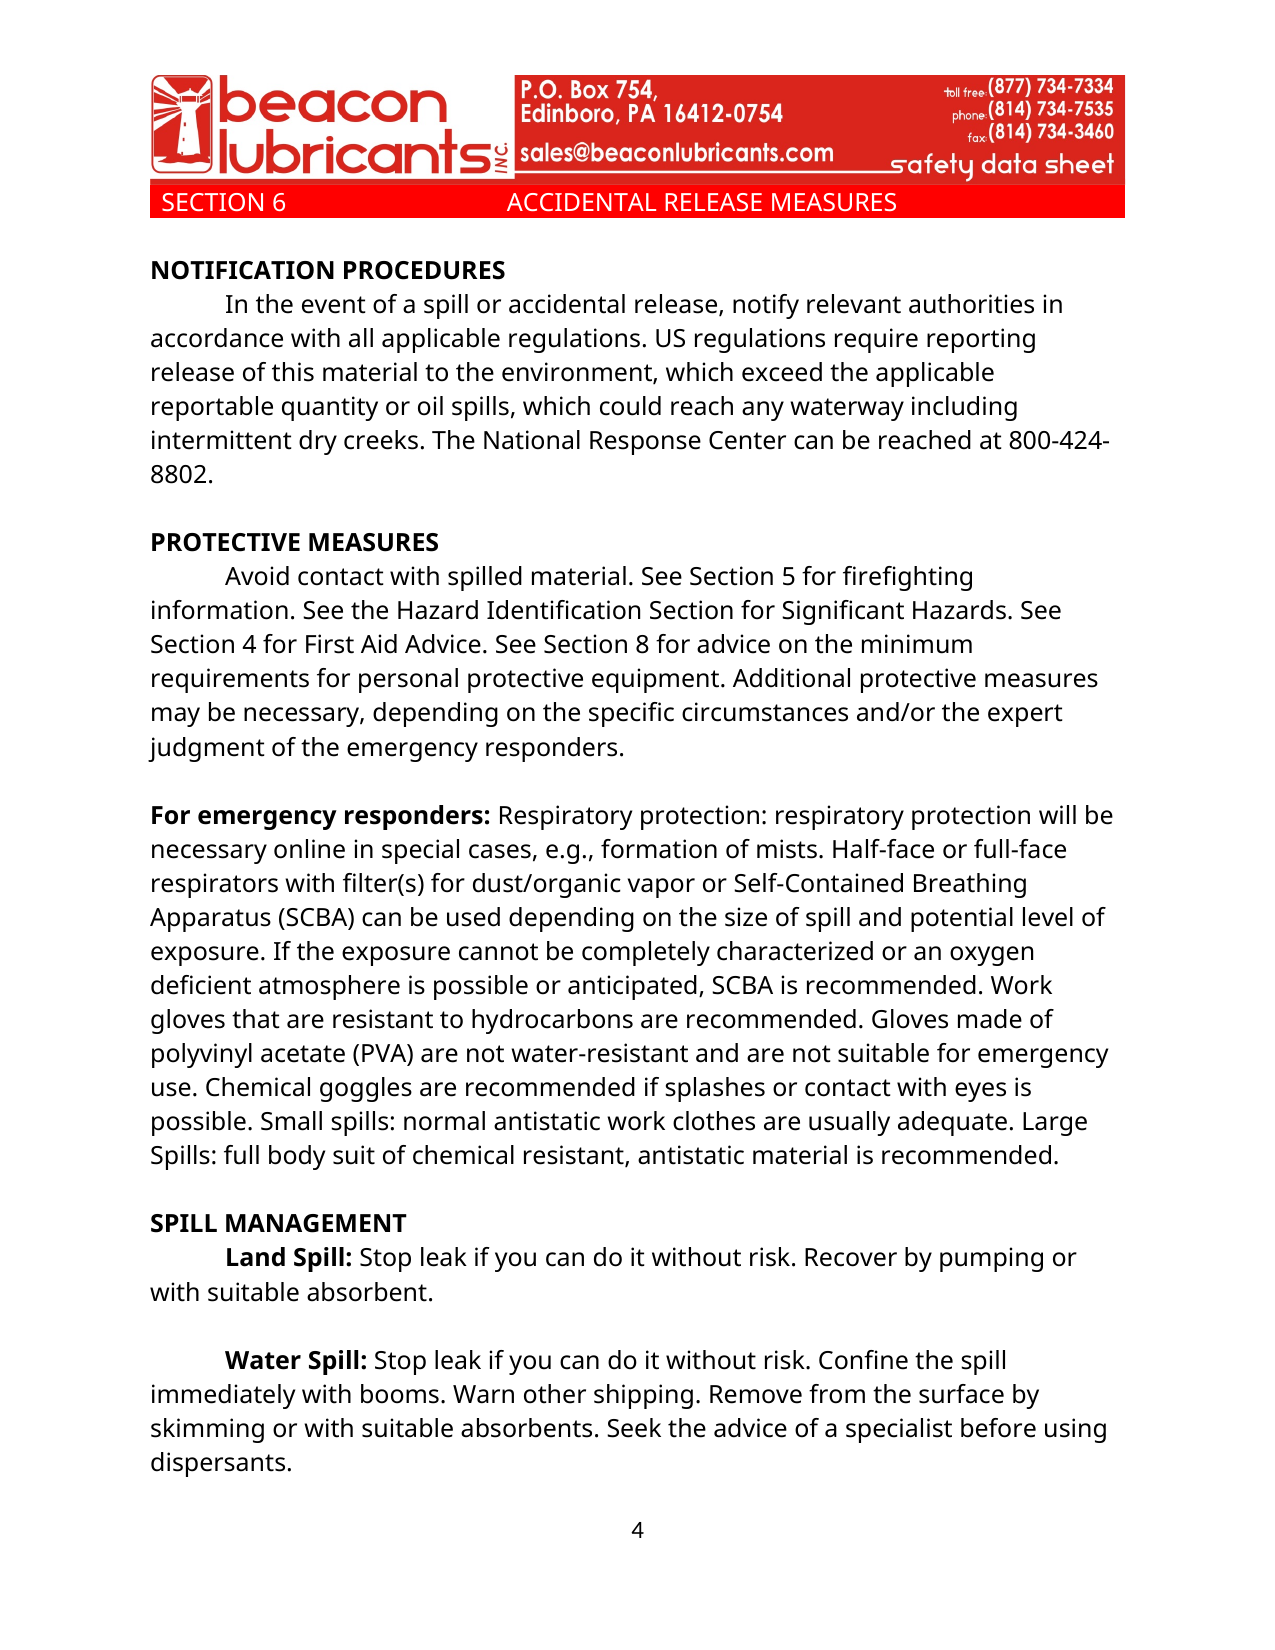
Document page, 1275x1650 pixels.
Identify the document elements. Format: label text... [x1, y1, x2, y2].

text In the event of a spill or accidental release, notify relevant authorities in accordance with all applicable regulations. US regulations require reporting release of this material to the environment, which exceed the applicable reportable quantity or oil spills, which could reach any waterway including intermittent dry creeks. The National Response Center can be reached at 800-424-8802. [150, 286, 1125, 491]
text SPILL MANAGEMENT [150, 1206, 1125, 1240]
text NOTIFICATION PROCEDURES [150, 252, 1125, 286]
picture [150, 75, 1125, 185]
text Land Spill: Stop leak if you can do it without risk. Recover by pumping or with suitable absorbent. [150, 1240, 1125, 1308]
text PROTECTIVE MEASURES [150, 525, 1125, 559]
table_header SECTION 6 ACCIDENTAL RELEASE MEASURES [150, 185, 1125, 218]
text Water Spill: Stop leak if you can do it without risk. Confine the spill immediately with booms. Warn other shipping. Remove from the surface by skimming or with suitable absorbents. Seek the advice of a specialist before using dispersants. [150, 1342, 1125, 1478]
text Avoid contact with spilled material. See Section 5 for firefighting information. See the Hazard Identification Section for Significant Hazards. See Section 4 for First Aid Advice. See Section 8 for advice on the minimum requirements for personal protective equipment. Additional protective measures may be necessary, depending on the specific circumstances and/or the expert judgment of the emergency responders. [150, 559, 1125, 763]
text For emergency responders: Respiratory protection: respiratory protection will be necessary online in special cases, e.g., formation of mists. Half-face or full-face respirators with filter(s) for dust/organic vapor or Self-Contained Breathing Apparatus (SCBA) can be used depending on the size of spill and potential level of exposure. If the exposure cannot be completely characterized or an oxygen deficient atmosphere is possible or anticipated, SCBA is recommended. Work gloves that are resistant to hydrocarbons are recommended. Gloves made of polyvinyl acetate (PVA) are not water-resistant and are not suitable for emergency use. Chemical goggles are recommended if splashes or contact with eyes is possible. Small spills: normal antistatic work clothes are usually adequate. Large Spills: full body suit of chemical resistant, antistatic material is recommended. [150, 797, 1125, 1172]
